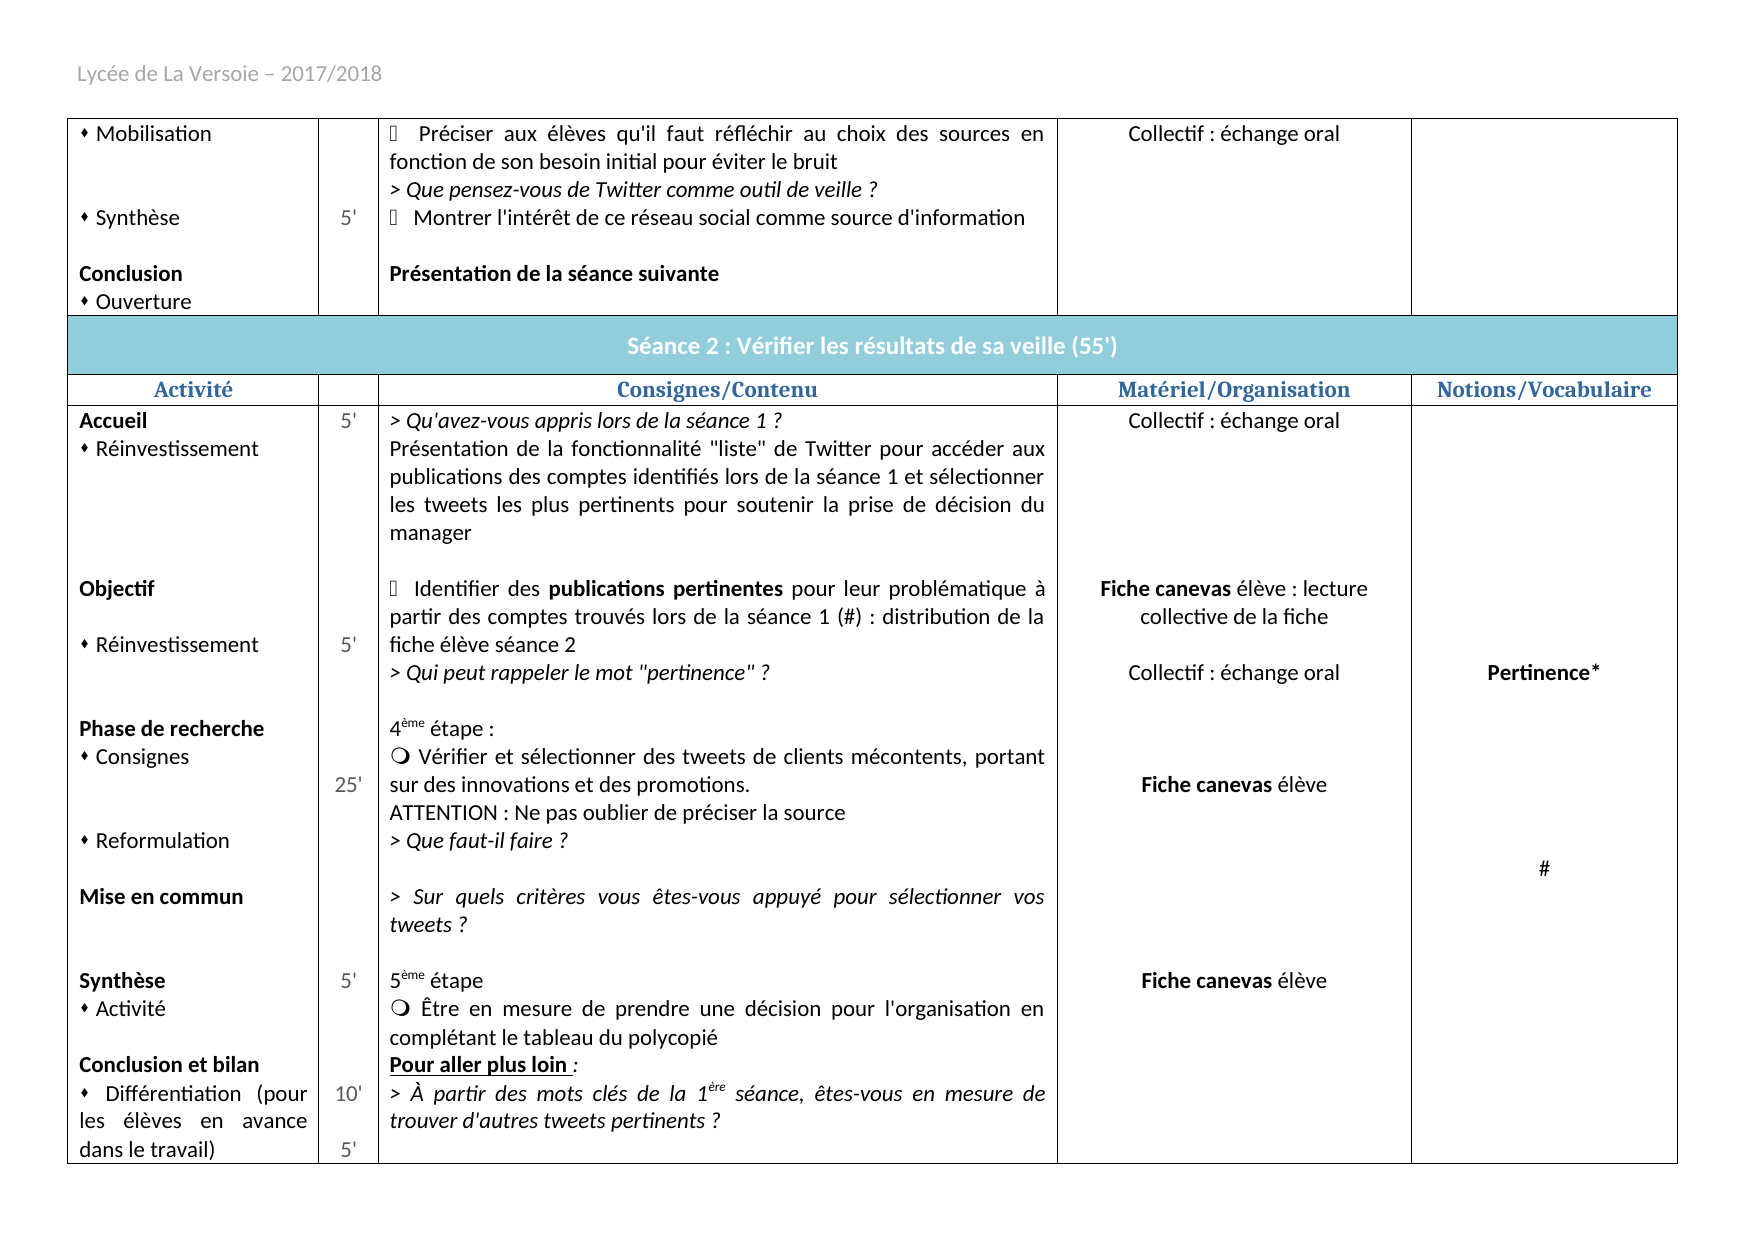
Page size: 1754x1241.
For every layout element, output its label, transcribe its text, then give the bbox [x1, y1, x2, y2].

table_cell Notions/Vocabulaire [1412, 375, 1677, 405]
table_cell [1412, 119, 1677, 315]
table_cell Activité [68, 375, 318, 405]
table_cell Séance 2 : Vérifier les résultats de sa veille (55') [68, 316, 1677, 374]
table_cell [379, 119, 1057, 315]
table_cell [68, 119, 318, 315]
table_cell [319, 375, 378, 405]
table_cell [1058, 119, 1411, 315]
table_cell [319, 119, 378, 315]
table_cell Pertinence* # [1412, 406, 1677, 1163]
table_cell > Qu'avez-vous appris lors de la séance 1 ? Présentation de la fonctionnalité "liste" de Twitter pour accéder aux publications des comptes identifiés lors de la séance 1 et sélectionner les tweets les plus pertinents pour soutenir la prise de décision du manager Identifier des publications pertinentes pour leur problématique à partir des comptes trouvés lors de la séance 1 (#) : distribution de la fiche élève séance 2 > Qui peut rappeler le mot "pertinence" ? 4ème étape : Vérifier et sélectionner des tweets de clients mécontents, portant sur des innovations et des promotions. ATTENTION : Ne pas oublier de préciser la source > Que faut-il faire ? > Sur quels critères vous êtes-vous appuyé pour sélectionner vos tweets ? 5ème étape Être en mesure de prendre une décision pour l'organisation en complétant le tableau du polycopié Pour aller plus loin : > À partir des mots clés de la 1ère séance, êtes-vous en mesure de trouver d'autres tweets pertinents ? [379, 406, 1057, 1163]
table_cell Matériel/Organisation [1058, 375, 1411, 405]
table_cell Accueil Réinvestissement Objectif Réinvestissement Phase de recherche Consignes Reformulation Mise en commun Synthèse Activité Conclusion et bilan Différentiation (pour les élèves en avance dans le travail) [68, 406, 318, 1163]
table_cell Consignes/Contenu [379, 375, 1057, 405]
table_cell 5' 5' 25' 5' 10' 5' [319, 406, 378, 1163]
table_cell Collectif : échange oral Fiche canevas élève : lecture collective de la fiche Collectif : échange oral Fiche canevas élève Fiche canevas élève [1058, 406, 1411, 1163]
